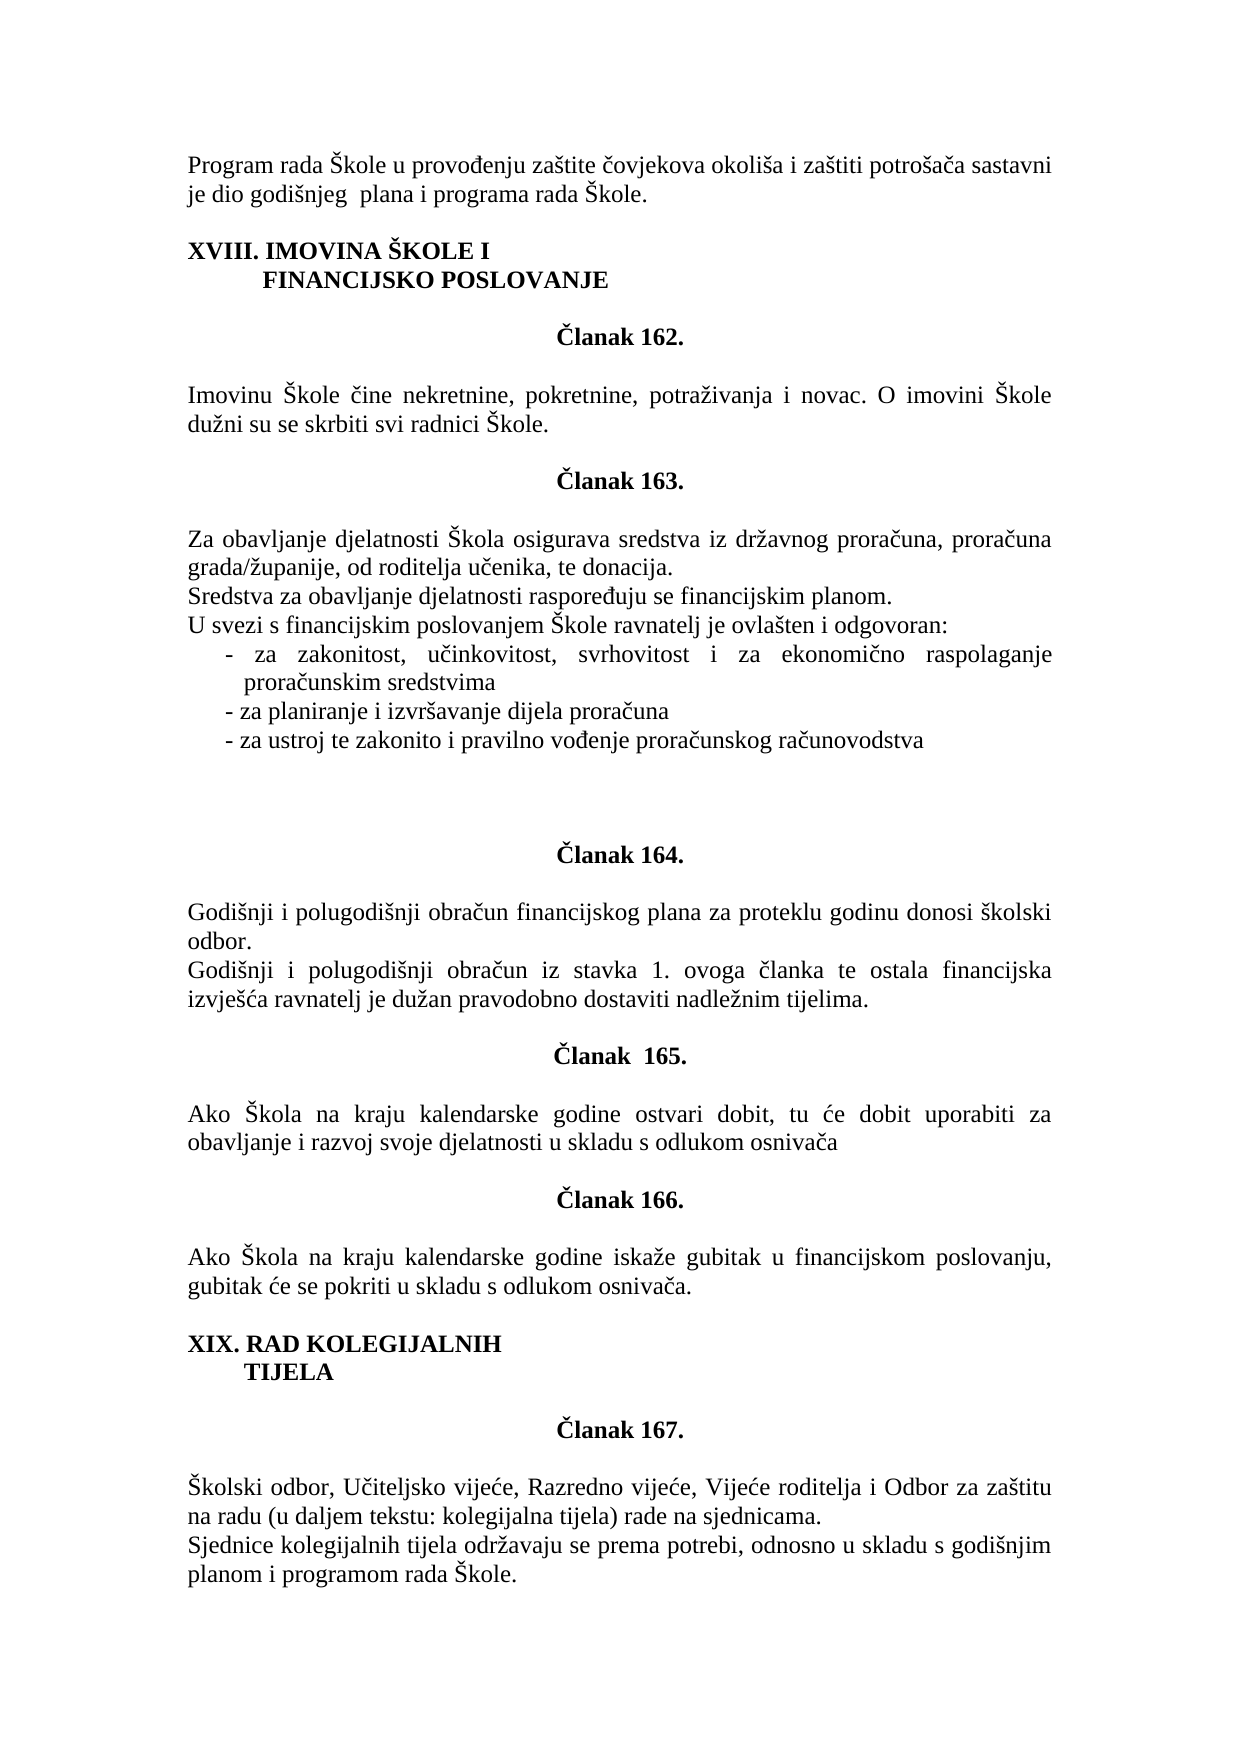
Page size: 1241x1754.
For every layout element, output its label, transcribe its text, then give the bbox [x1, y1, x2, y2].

text Imovinu Škole čine nekretnine, pokretnine, potraživanja i novac. O imovini Škole dužni su se skrbiti svi radnici Škole. [187, 380, 1053, 437]
text FINANCIJSKO POSLOVANJE [187, 265, 1053, 294]
text Za obavljanje djelatnosti Škola osigurava sredstva iz državnog proračuna, proračuna grada/županije, od roditelja učenika, te donacija. [187, 524, 1053, 581]
text Članak 163. [187, 466, 1053, 495]
text Članak 166. [187, 1185, 1053, 1214]
text Članak 162. [187, 322, 1053, 351]
text Ako Škola na kraju kalendarske godine ostvari dobit, tu će dobit uporabiti za obavljanje i razvoj svoje djelatnosti u skladu s odlukom osnivača [187, 1099, 1053, 1156]
text - za zakonitost, učinkovitost, svrhovitost i za ekonomično raspolaganje proračunskim sredstvima [225, 639, 1053, 696]
text U svezi s financijskim poslovanjem Škole ravnatelj je ovlašten i odgovoran: [187, 610, 1053, 639]
text Godišnji i polugodišnji obračun iz stavka 1. ovoga članka te ostala financijska izvješća ravnatelj je dužan pravodobno dostaviti nadležnim tijelima. [187, 955, 1053, 1012]
text Program rada Škole u provođenju zaštite čovjekova okoliša i zaštiti potrošača sastavni je dio godišnjeg plana i programa rada Škole. [187, 150, 1053, 207]
text Sjednice kolegijalnih tijela održavaju se prema potrebi, odnosno u skladu s godišnjim planom i programom rada Škole. [187, 1530, 1053, 1587]
text Sredstva za obavljanje djelatnosti raspoređuju se financijskim planom. [187, 581, 1053, 610]
text Članak 167. [187, 1415, 1053, 1444]
text XIX. RAD KOLEGIJALNIH [187, 1329, 1053, 1357]
text XVIII. IMOVINA ŠKOLE I [187, 236, 1053, 265]
text Članak 164. [187, 840, 1053, 869]
text Ako Škola na kraju kalendarske godine iskaže gubitak u financijskom poslovanju, gubitak će se pokriti u skladu s odlukom osnivača. [187, 1242, 1053, 1300]
text TIJELA [187, 1357, 1053, 1386]
text Godišnji i polugodišnji obračun financijskog plana za proteklu godinu donosi školski odbor. [187, 897, 1053, 955]
text Školski odbor, Učiteljsko vijeće, Razredno vijeće, Vijeće roditelja i Odbor za zaštitu na radu (u daljem tekstu: kolegijalna tijela) rade na sjednicama. [187, 1472, 1053, 1530]
text - za ustroj te zakonito i pravilno vođenje proračunskog računovodstva [225, 725, 1053, 754]
text - za planiranje i izvršavanje dijela proračuna [225, 696, 1053, 725]
text Članak 165. [187, 1041, 1053, 1070]
